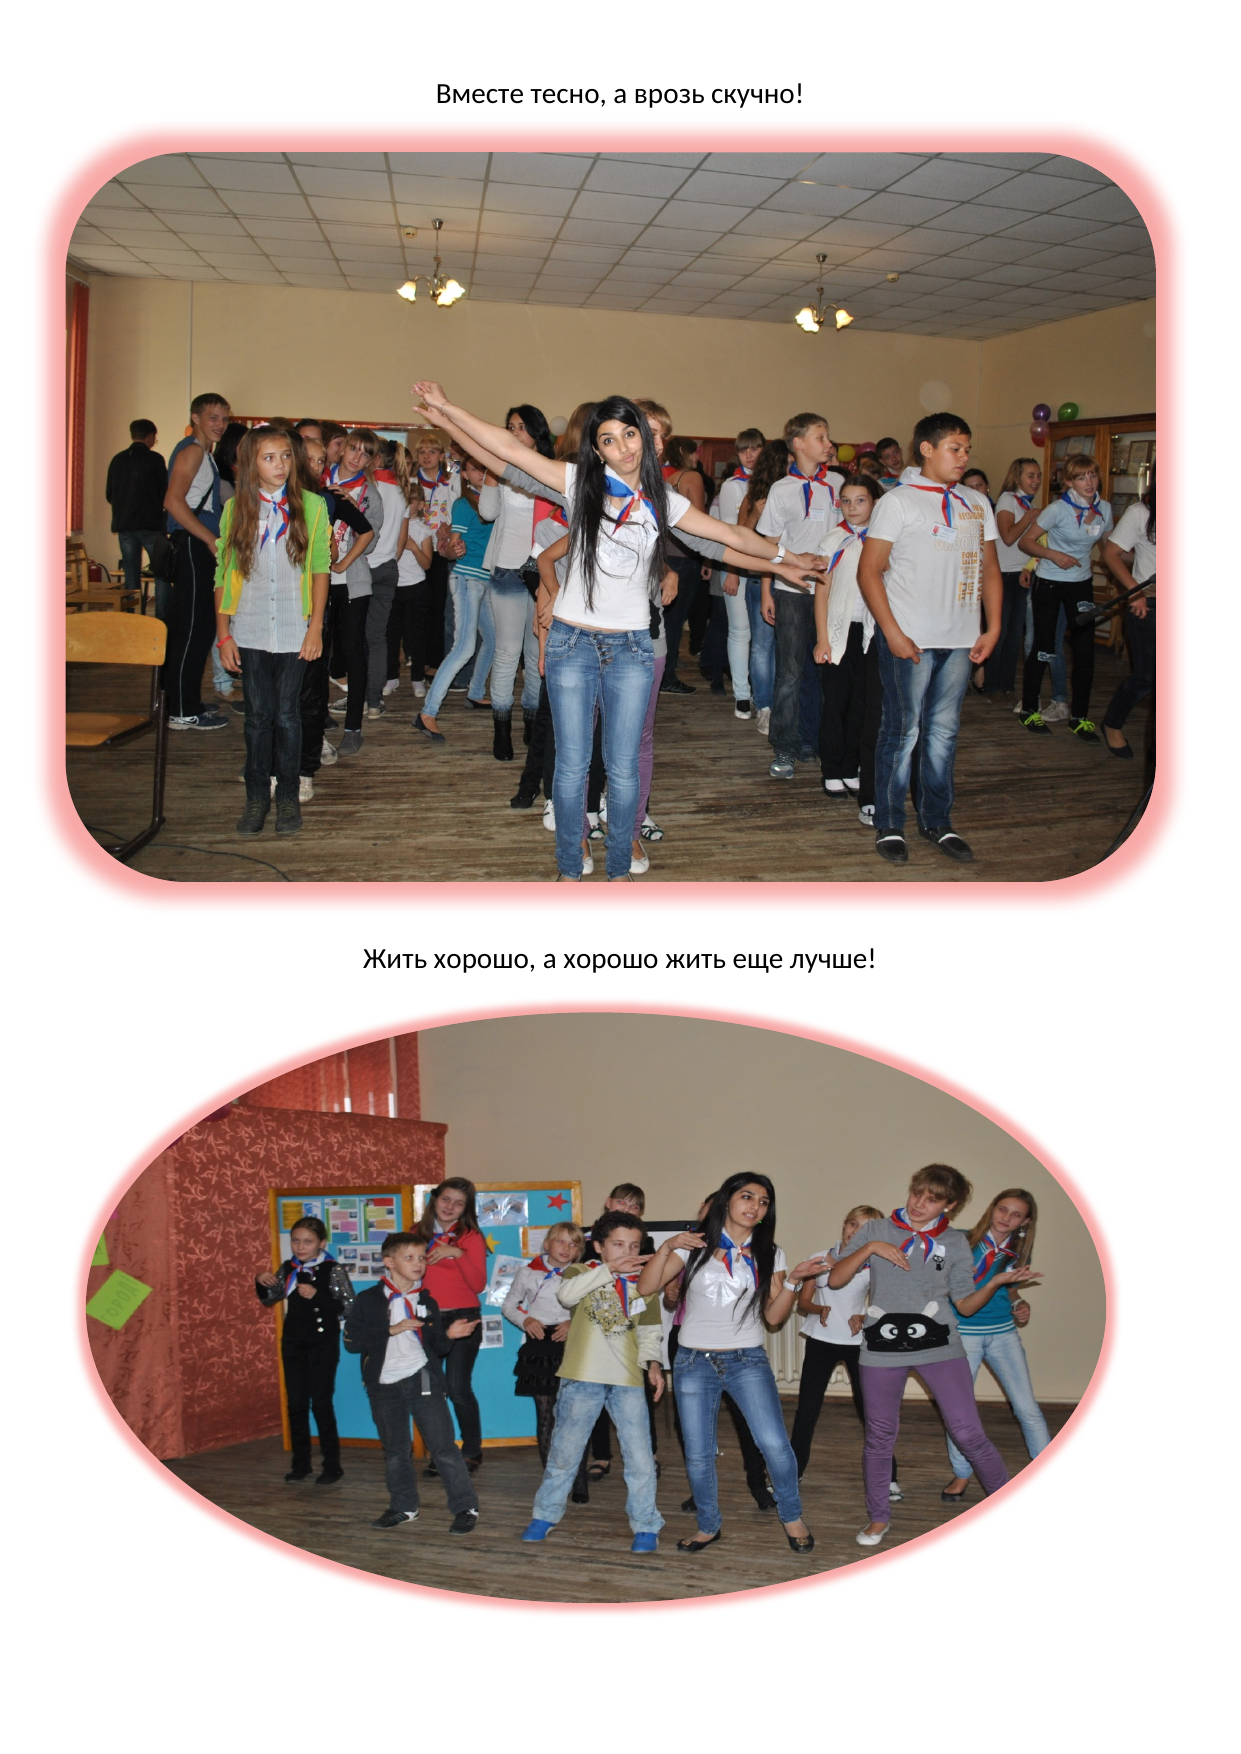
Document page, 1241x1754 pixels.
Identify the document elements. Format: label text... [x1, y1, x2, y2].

text Жить хорошо, а хорошо жить еще лучше! [75, 940, 1165, 975]
picture [65, 152, 1156, 882]
picture [85, 1012, 1107, 1603]
text Вместе тесно, а врозь скучно! [75, 75, 1165, 111]
